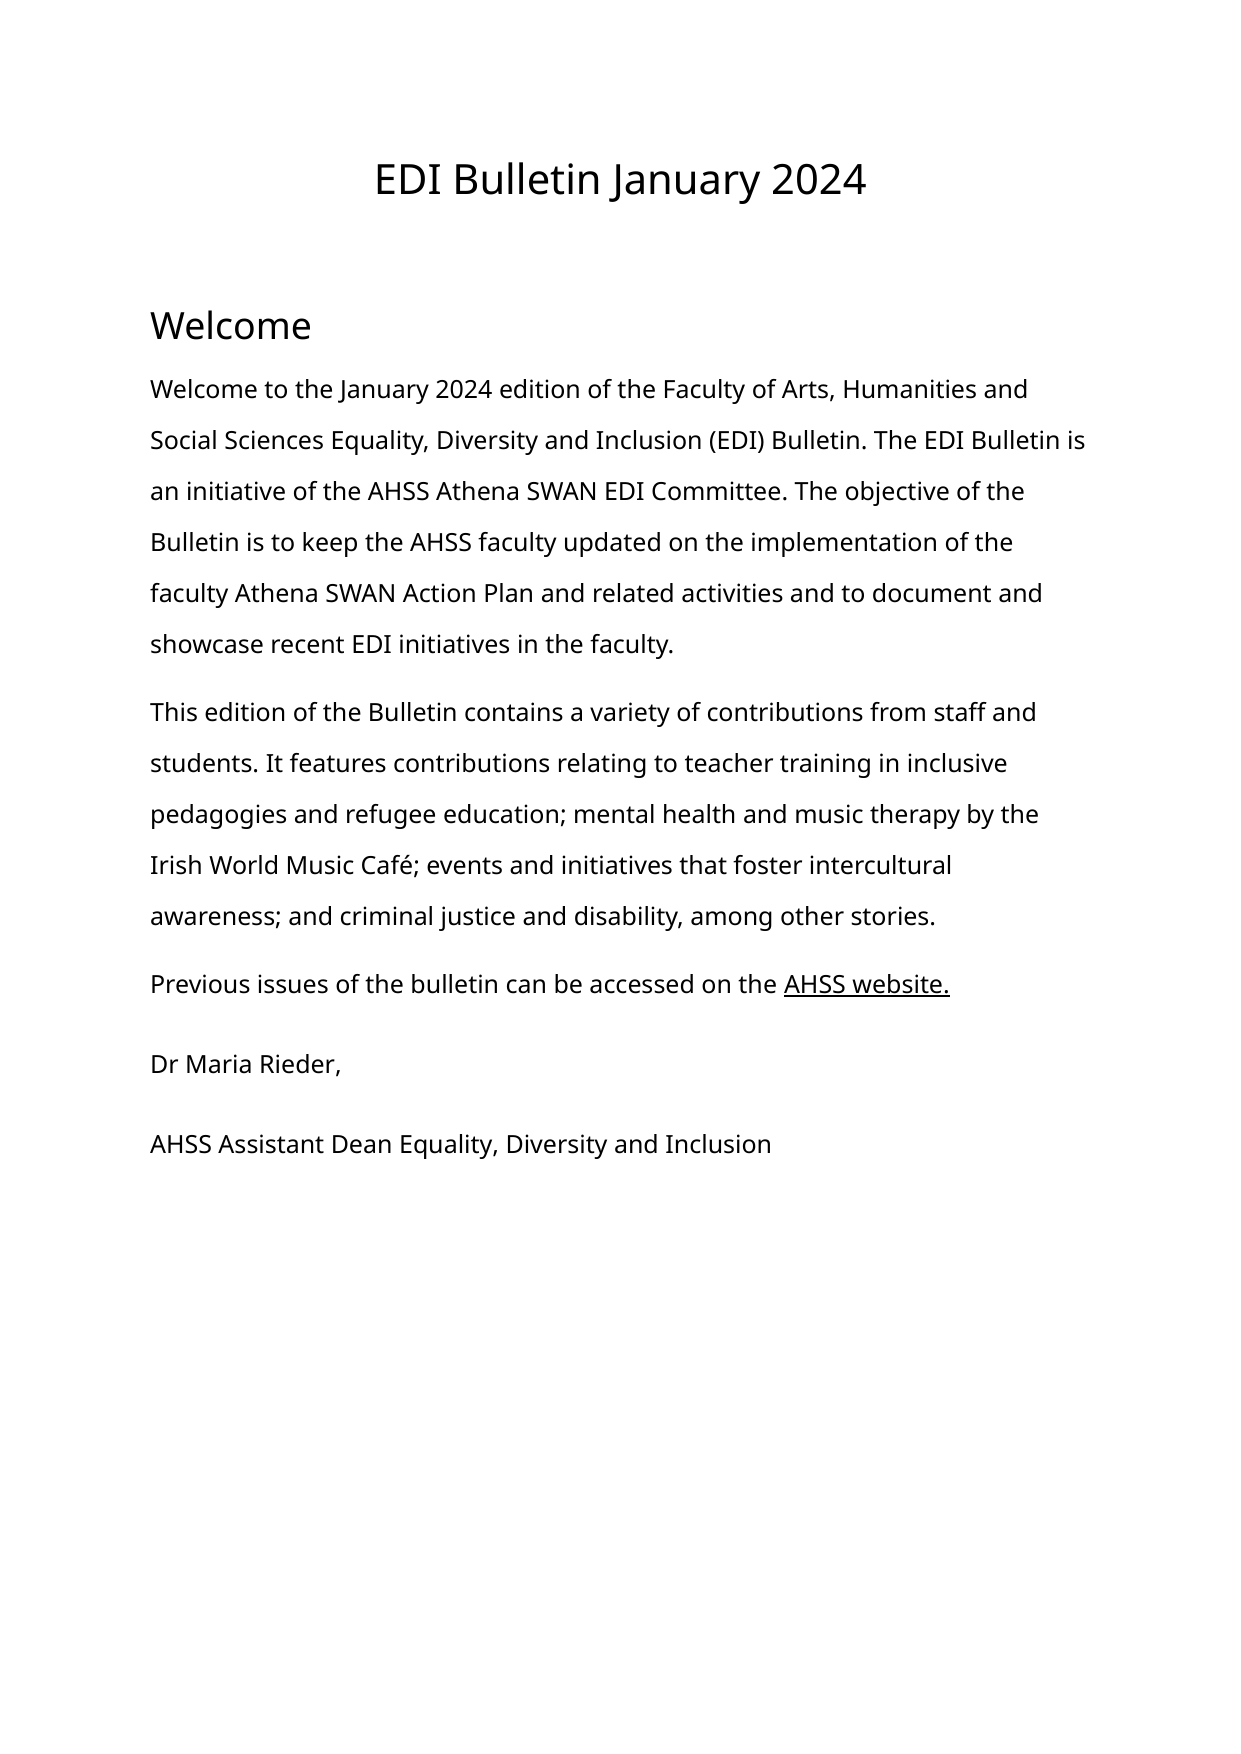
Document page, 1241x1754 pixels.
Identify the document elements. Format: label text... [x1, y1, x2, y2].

text EDI Bulletin January 2024 [150, 150, 1090, 207]
text This edition of the Bulletin contains a variety of contributions from staff and students. It features contributions relating to teacher training in inclusive pedagogies and refugee education; mental health and music therapy by the Irish World Music Café; events and initiatives that foster intercultural awareness; and criminal justice and disability, among other stories. [150, 694, 1090, 933]
text Previous issues of the bulletin can be accessed on the AHSS website. [150, 966, 1090, 1000]
text Dr Maria Rieder, [150, 1046, 1090, 1081]
text AHSS Assistant Dean Equality, Diversity and Inclusion [150, 1127, 1090, 1161]
text Welcome [150, 300, 1090, 351]
text Welcome to the January 2024 edition of the Faculty of Arts, Humanities and Social Sciences Equality, Diversity and Inclusion (EDI) Bulletin. The EDI Bulletin is an initiative of the AHSS Athena SWAN EDI Committee. The objective of the Bulletin is to keep the AHSS faculty updated on the implementation of the faculty Athena SWAN Action Plan and related activities and to document and showcase recent EDI initiatives in the faculty. [150, 371, 1090, 661]
